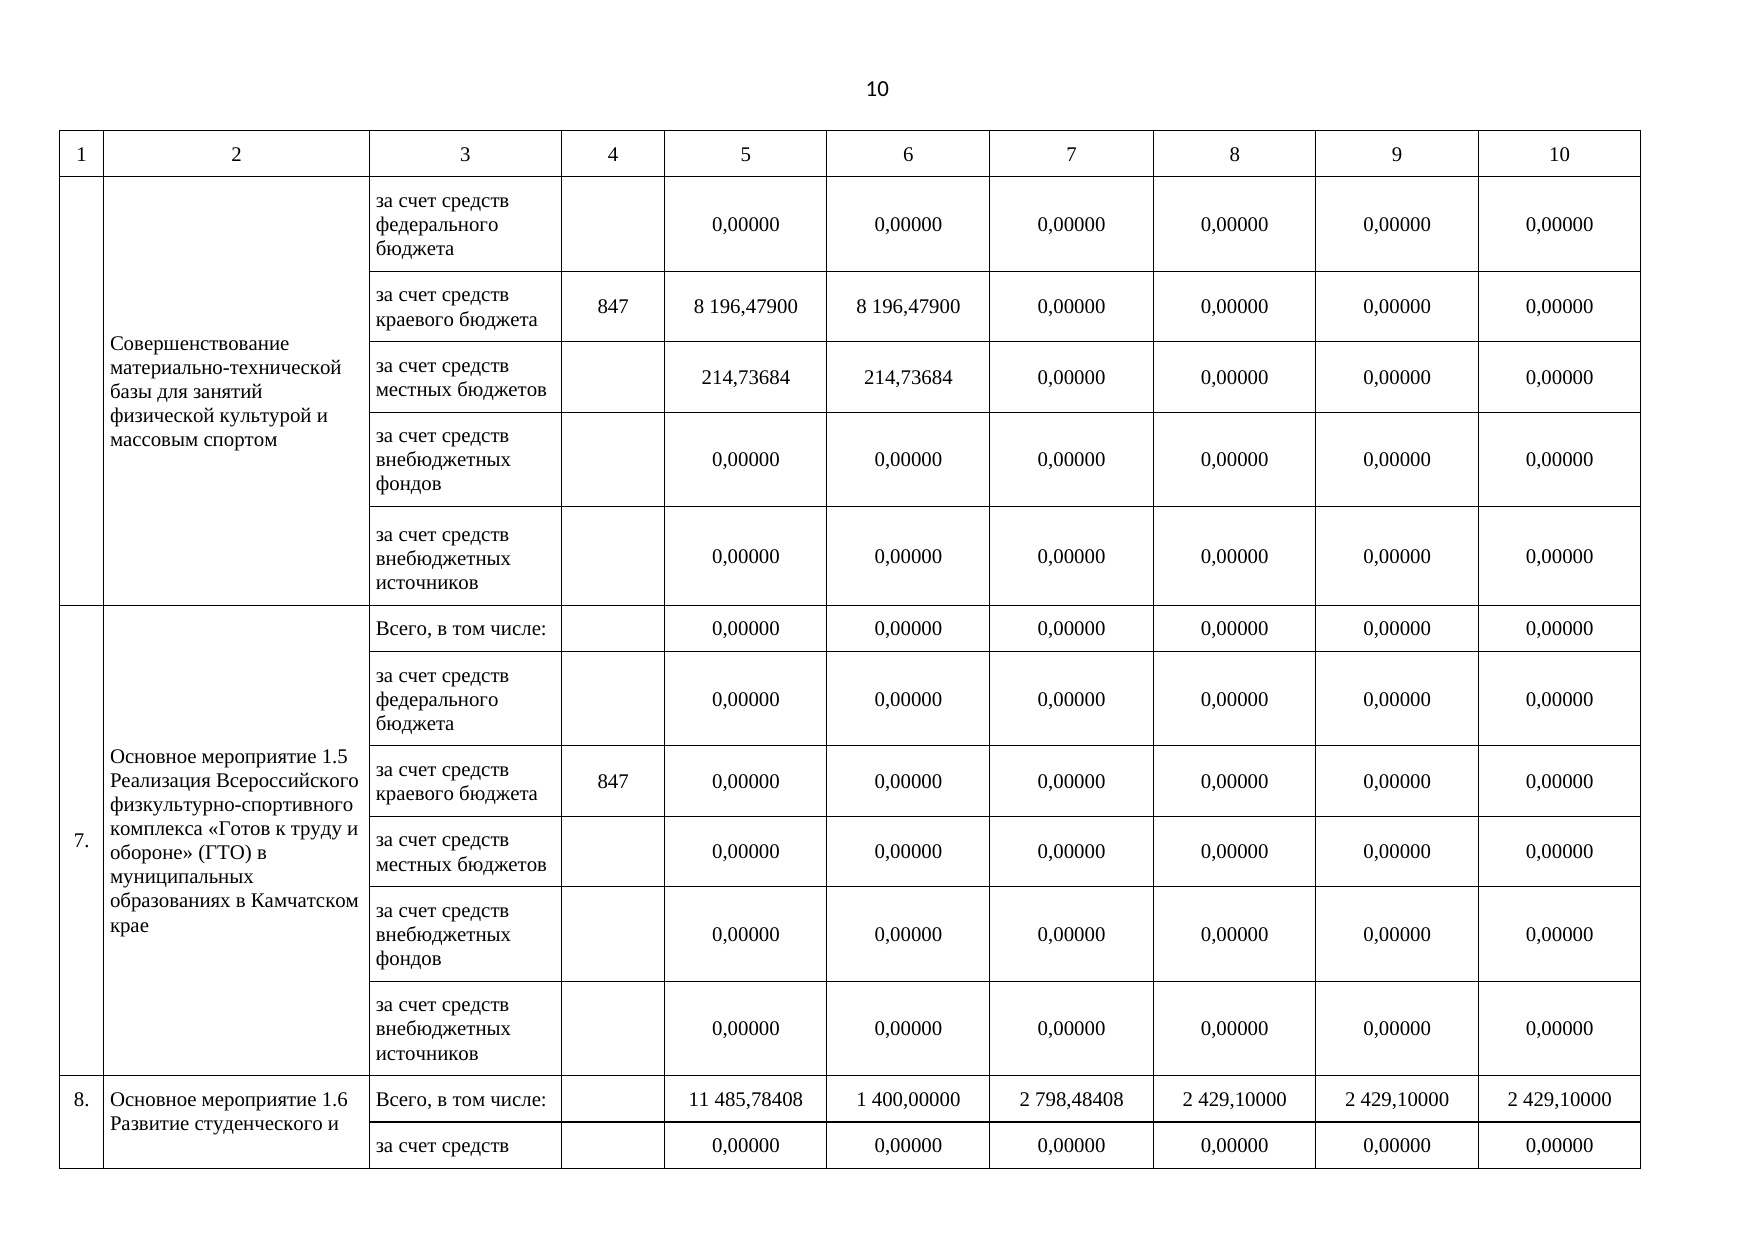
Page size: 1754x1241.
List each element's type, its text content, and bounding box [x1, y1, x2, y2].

table_cell 0,00000 [827, 982, 989, 1075]
table_cell 0,00000 [665, 887, 826, 981]
table_cell 0,00000 [1316, 272, 1478, 341]
table_header 5 [665, 131, 826, 176]
table_cell 0,00000 [827, 413, 989, 506]
table_header 6 [827, 131, 989, 176]
table_cell 0,00000 [1316, 507, 1478, 604]
table_cell 0,00000 [1154, 652, 1315, 745]
table_cell 214,73684 [665, 342, 826, 412]
table_cell 0,00000 [827, 817, 989, 886]
table_cell 0,00000 [827, 887, 989, 981]
table_header 2 [104, 131, 369, 176]
table_cell Основное мероприятие 1.6 Развитие студенческого и школьного спорта [104, 1076, 369, 1168]
table_cell 0,00000 [1316, 606, 1478, 651]
table_cell 0,00000 [1154, 817, 1315, 886]
table_cell 0,00000 [1316, 342, 1478, 412]
table_cell 0,00000 [990, 606, 1153, 651]
table_cell [562, 1123, 664, 1168]
table_cell 0,00000 [990, 413, 1153, 506]
table_cell 2 429,10000 [1154, 1076, 1315, 1121]
table_cell 0,00000 [1154, 982, 1315, 1075]
table_cell 2 429,10000 [1316, 1076, 1478, 1121]
table_cell 0,00000 [827, 507, 989, 604]
table_cell 8 196,47900 [827, 272, 989, 341]
table_header 10 [1479, 131, 1640, 176]
table_header 1 [60, 131, 103, 176]
table_cell 0,00000 [1479, 272, 1640, 341]
table_cell 2 429,10000 [1479, 1076, 1640, 1121]
table_cell 0,00000 [990, 177, 1153, 271]
table_cell Основное мероприятие 1.5 Реализация Всероссийского физкультурно-спортивного комплекса «Готов к труду и обороне» (ГТО) в муниципальных образованиях в Камчатском крае [104, 606, 369, 1075]
table_cell 0,00000 [665, 982, 826, 1075]
table_cell 0,00000 [1316, 887, 1478, 981]
table_cell 0,00000 [1154, 177, 1315, 271]
table_cell 0,00000 [1154, 507, 1315, 604]
table_cell [562, 887, 664, 981]
table_header 8 [1154, 131, 1315, 176]
table_cell за счет средств внебюджетных источников [370, 982, 561, 1075]
table_cell за счет средств федерального бюджета [370, 177, 561, 271]
table_cell 0,00000 [1154, 413, 1315, 506]
table_cell 0,00000 [990, 817, 1153, 886]
table_cell 6. [60, 177, 103, 604]
table_cell 0,00000 [1316, 817, 1478, 886]
table_cell 0,00000 [1479, 413, 1640, 506]
table_cell 0,00000 [990, 272, 1153, 341]
table_cell 7. [60, 606, 103, 1075]
table_cell 0,00000 [827, 746, 989, 816]
table_cell 0,00000 [827, 606, 989, 651]
table_cell 0,00000 [1479, 746, 1640, 816]
table_header 3 [370, 131, 561, 176]
table_cell Всего, в том числе: [370, 606, 561, 651]
table_cell 0,00000 [1154, 606, 1315, 651]
table_cell 0,00000 [1154, 342, 1315, 412]
table_cell [562, 342, 664, 412]
table_cell 0,00000 [1479, 887, 1640, 981]
table_cell 0,00000 [1154, 272, 1315, 341]
table_cell 11 485,78408 [665, 1076, 826, 1121]
table_cell 0,00000 [665, 606, 826, 651]
table_cell 0,00000 [665, 413, 826, 506]
table_cell 0,00000 [1479, 177, 1640, 271]
table_cell за счет средств местных бюджетов [370, 342, 561, 412]
table_cell 0,00000 [1154, 887, 1315, 981]
table_cell 0,00000 [827, 1123, 989, 1168]
table_cell 0,00000 [990, 342, 1153, 412]
table_cell 0,00000 [665, 652, 826, 745]
table_cell 0,00000 [1479, 342, 1640, 412]
table_cell 0,00000 [990, 746, 1153, 816]
table_cell за счет средств краевого бюджета [370, 746, 561, 816]
table_cell за счет средств внебюджетных источников [370, 507, 561, 604]
table_cell 0,00000 [665, 746, 826, 816]
table_cell [562, 177, 664, 271]
table_header 7 [990, 131, 1153, 176]
table_cell 0,00000 [1316, 652, 1478, 745]
table_cell 0,00000 [1479, 817, 1640, 886]
table_cell Всего, в том числе: [370, 1076, 561, 1121]
table_cell 0,00000 [1154, 746, 1315, 816]
table_cell 0,00000 [990, 1123, 1153, 1168]
table_cell за счет средств краевого бюджета [370, 272, 561, 341]
table_cell 0,00000 [1316, 1123, 1478, 1168]
table_cell 0,00000 [990, 887, 1153, 981]
table_cell 0,00000 [990, 507, 1153, 604]
table_cell за счет средств внебюджетных фондов [370, 413, 561, 506]
table_cell 0,00000 [1316, 413, 1478, 506]
table_cell 2 798,48408 [990, 1076, 1153, 1121]
table_cell 0,00000 [1154, 1123, 1315, 1168]
table_header 4 [562, 131, 664, 176]
table_cell 0,00000 [665, 1123, 826, 1168]
table_cell 0,00000 [827, 177, 989, 271]
table_cell 8. [60, 1076, 103, 1168]
table_cell 0,00000 [827, 652, 989, 745]
table_cell 0,00000 [1479, 1123, 1640, 1168]
table_cell 847 [562, 272, 664, 341]
table_cell 0,00000 [665, 507, 826, 604]
table_cell [562, 507, 664, 604]
table_cell 847 [562, 746, 664, 816]
table_cell [562, 652, 664, 745]
table_cell [562, 1076, 664, 1121]
table_cell 0,00000 [1316, 982, 1478, 1075]
table_cell 0,00000 [990, 982, 1153, 1075]
table_cell за счет средств внебюджетных фондов [370, 887, 561, 981]
table_cell [562, 606, 664, 651]
table_cell 1 400,00000 [827, 1076, 989, 1121]
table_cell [104, 177, 369, 604]
table_cell 8 196,47900 [665, 272, 826, 341]
table_cell 0,00000 [1479, 606, 1640, 651]
table_cell [562, 817, 664, 886]
table_cell 214,73684 [827, 342, 989, 412]
table_cell 0,00000 [990, 652, 1153, 745]
table_cell за счет средств федерального бюджета [370, 652, 561, 745]
table_cell 0,00000 [1316, 746, 1478, 816]
table_header 9 [1316, 131, 1478, 176]
table_cell [562, 982, 664, 1075]
table_cell 0,00000 [1479, 652, 1640, 745]
table_cell 0,00000 [665, 817, 826, 886]
table_cell за счет средств федерального бюджета [370, 1123, 561, 1168]
table_cell 0,00000 [1479, 982, 1640, 1075]
table_cell 0,00000 [665, 177, 826, 271]
table_cell 0,00000 [1479, 507, 1640, 604]
table_cell 0,00000 [1316, 177, 1478, 271]
table_cell за счет средств местных бюджетов [370, 817, 561, 886]
table_cell [562, 413, 664, 506]
